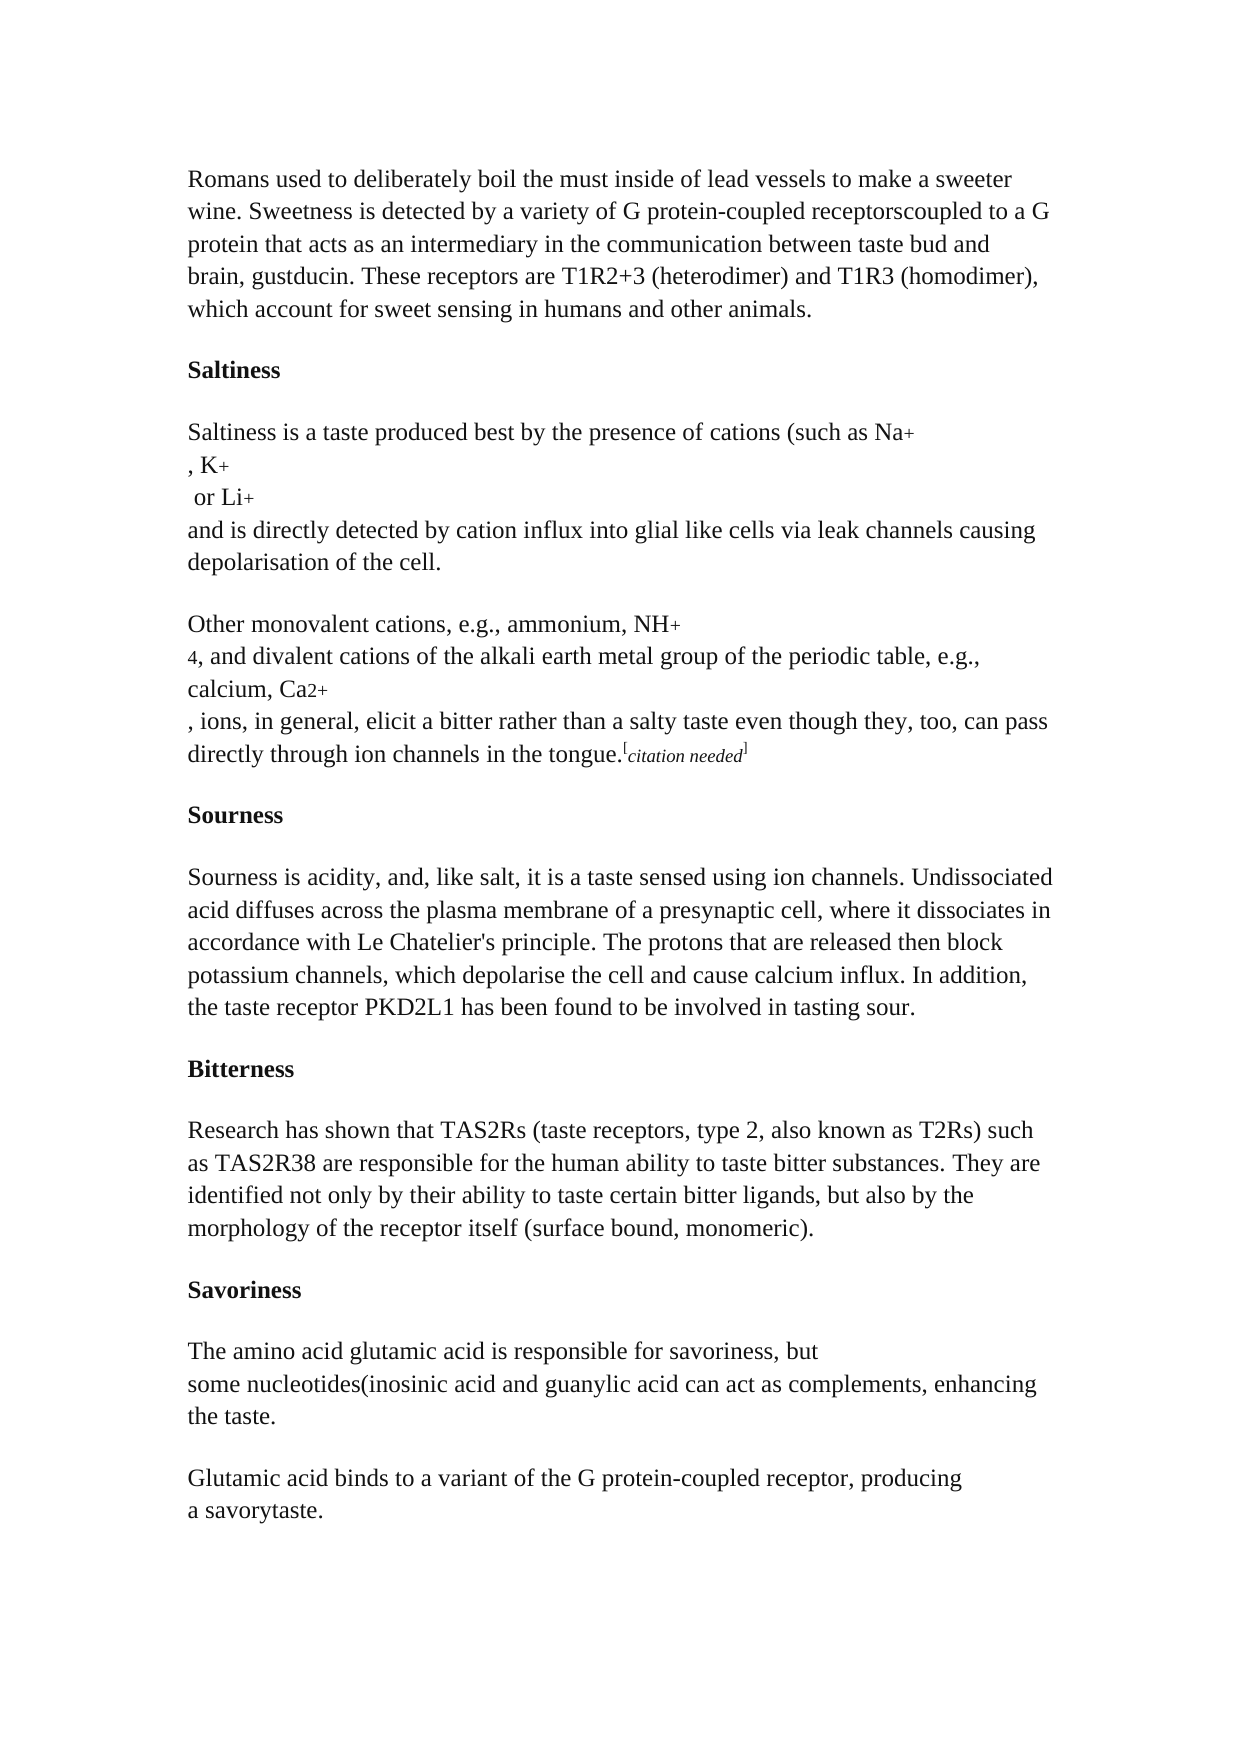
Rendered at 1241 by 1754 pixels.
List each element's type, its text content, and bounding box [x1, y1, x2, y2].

text Research has shown that TAS2Rs (taste receptors, type 2, also known as T2Rs) such as TAS2R38 are responsible for the human ability to taste bitter substances. They are identified not only by their ability to taste certain bitter ligands, but also by the morphology of the receptor itself (surface bound, monomeric). [187, 1114, 1053, 1244]
text Sourness is acidity, and, like salt, it is a taste sensed using ion channels. Undissociated acid diffuses across the plasma membrane of a presynaptic cell, where it dissociates in accordance with Le Chatelier's principle. The protons that are released then block potassium channels, which depolarise the cell and cause calcium influx. In addition, the taste receptor PKD2L1 has been found to be involved in tasting sour. [187, 860, 1053, 1023]
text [187, 162, 1053, 324]
text Other monovalent cations, e.g., ammonium, NH+ 4, and divalent cations of the alkali earth metal group of the periodic table, e.g., calcium, Ca2+ , ions, in general, elicit a bitter rather than a salty taste even though they, too, can pass directly through ion channels in the tongue.[citation needed] [187, 607, 1053, 769]
text Saltiness is a taste produced best by the presence of cations (such as Na+ , K+ or Li+ and is directly detected by cation influx into glial like cells via leak channels causing depolarisation of the cell. [187, 415, 1053, 578]
text Bitterness [187, 1052, 1053, 1084]
text Glutamic acid binds to a variant of the G protein-coupled receptor, producing a savorytaste. [187, 1461, 1053, 1526]
text Saltiness [187, 354, 1053, 386]
text Sourness [187, 799, 1053, 831]
text The amino acid glutamic acid is responsible for savoriness, but some nucleotides(inosinic acid and guanylic acid can act as complements, enhancing the taste. [187, 1334, 1053, 1432]
text Savoriness [187, 1273, 1053, 1305]
